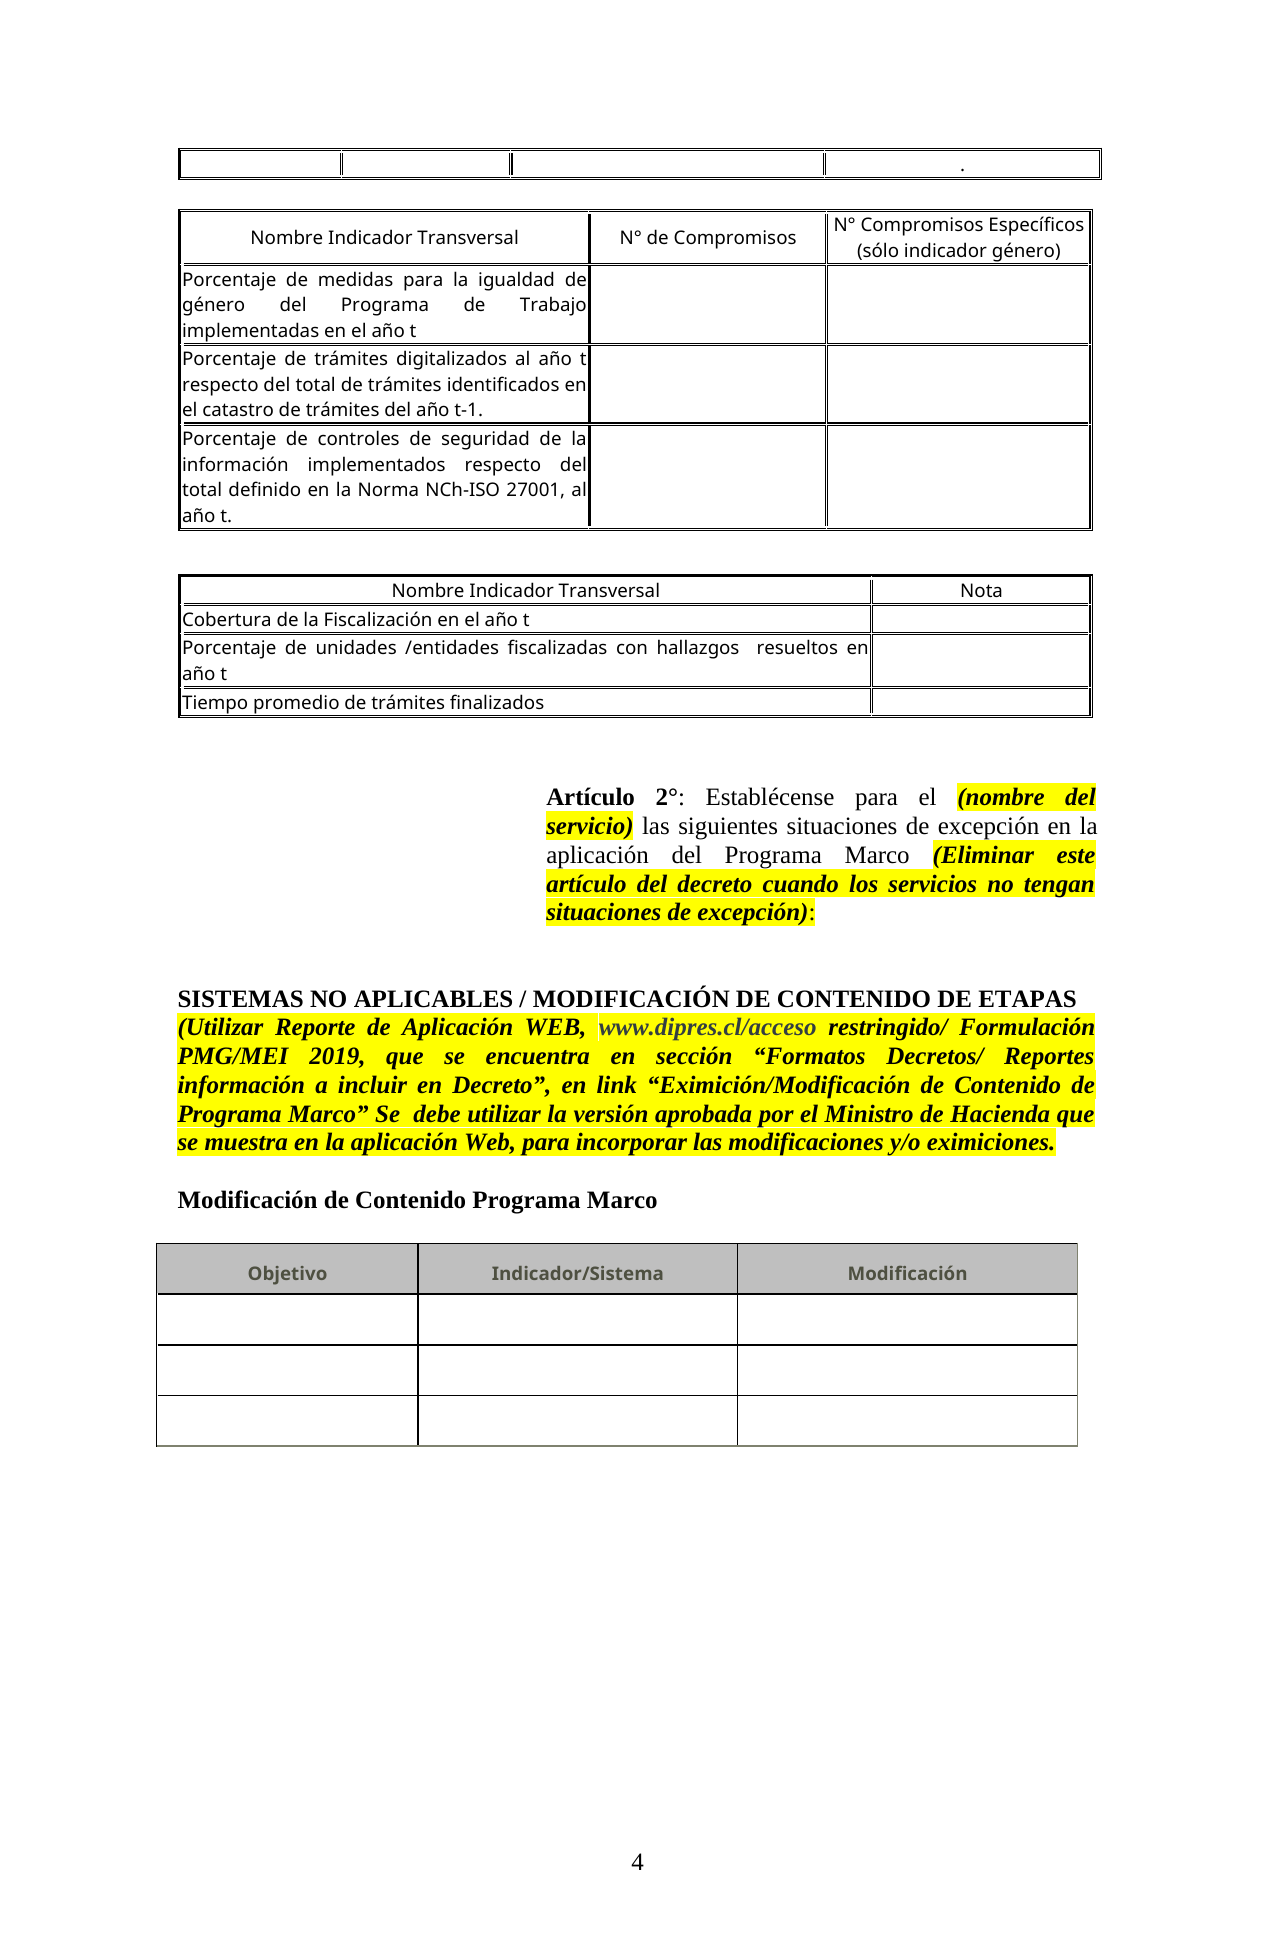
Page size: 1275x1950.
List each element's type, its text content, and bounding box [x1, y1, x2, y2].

table_cell [872, 603, 1091, 631]
table_cell [157, 1345, 417, 1394]
table_cell [589, 426, 827, 528]
table_cell Porcentaje de controles de seguridad de la información implementados respecto del total definido en la Norma NCh-ISO 27001, al año t. [181, 422, 589, 528]
table_header Indicador/Sistema [419, 1244, 737, 1293]
table_cell [827, 422, 1090, 528]
table_header N° Compromisos Específicos (sólo indicador género) [827, 212, 1089, 263]
table_cell [342, 149, 511, 176]
table_header Nota [872, 577, 1089, 603]
table_cell [157, 1396, 417, 1445]
table_cell [157, 1294, 417, 1344]
table_cell [591, 346, 825, 422]
table_header Nombre Indicador Transversal [181, 210, 589, 263]
table_cell [419, 1346, 737, 1394]
table_header Modificación [738, 1244, 1077, 1293]
table_cell Porcentaje de trámites digitalizados al año t respecto del total de trámites identificados en el catastro de trámites del año t-1. [181, 343, 588, 422]
table_cell [738, 1295, 1077, 1344]
table_cell [872, 686, 1091, 714]
table_cell Porcentaje de unidades /entidades fiscalizadas con hallazgos resueltos en año t [181, 631, 870, 686]
text (Utilizar Reporte de Aplicación WEB, www.dipres.cl/acceso restringido/ Formulación PMG/MEI 2019, que se encuentra en sección “Formatos Decretos/ Reportes información a incluir en Decreto”, en link “Eximición/Modificación de Contenido de Programa Marco” Se debe utilizar la versión aprobada por el Ministro de Hacienda que se muestra en la aplicación Web, para incorporar las modificaciones y/o eximiciones. [177, 1012, 1098, 1156]
table_cell [511, 151, 825, 176]
table_cell [591, 266, 825, 342]
table_cell [419, 1396, 737, 1445]
table_cell [738, 1396, 1077, 1445]
table_cell Porcentaje de medidas para la igualdad de género del Programa de Trabajo implementadas en el año t [180, 263, 589, 342]
table_cell . [825, 151, 1099, 176]
text SISTEMAS NO APLICABLES / MODIFICACIÓN DE CONTENIDO DE ETAPAS [177, 984, 1098, 1012]
table_cell [828, 343, 1090, 422]
table_header Nombre Indicador Transversal [181, 577, 872, 603]
table_header N° de Compromisos [589, 212, 827, 263]
table_cell [419, 1295, 737, 1344]
table_cell Cobertura de la Fiscalización en el año t [180, 603, 872, 631]
table_cell [873, 631, 1090, 686]
table_cell [181, 151, 342, 176]
table_header Objetivo [157, 1244, 417, 1293]
text Modificación de Contenido Programa Marco [177, 1185, 1098, 1214]
text Artículo 2°: Establécense para el (nombre del servicio) las siguientes situaciones de excepción en la aplicación del Programa Marco (Eliminar este artículo del decreto cuando los servicios no tengan situaciones de excepción): [546, 782, 1098, 926]
table_cell Tiempo promedio de trámites finalizados [180, 686, 872, 714]
table_cell [827, 263, 1091, 342]
table_cell [738, 1346, 1077, 1394]
